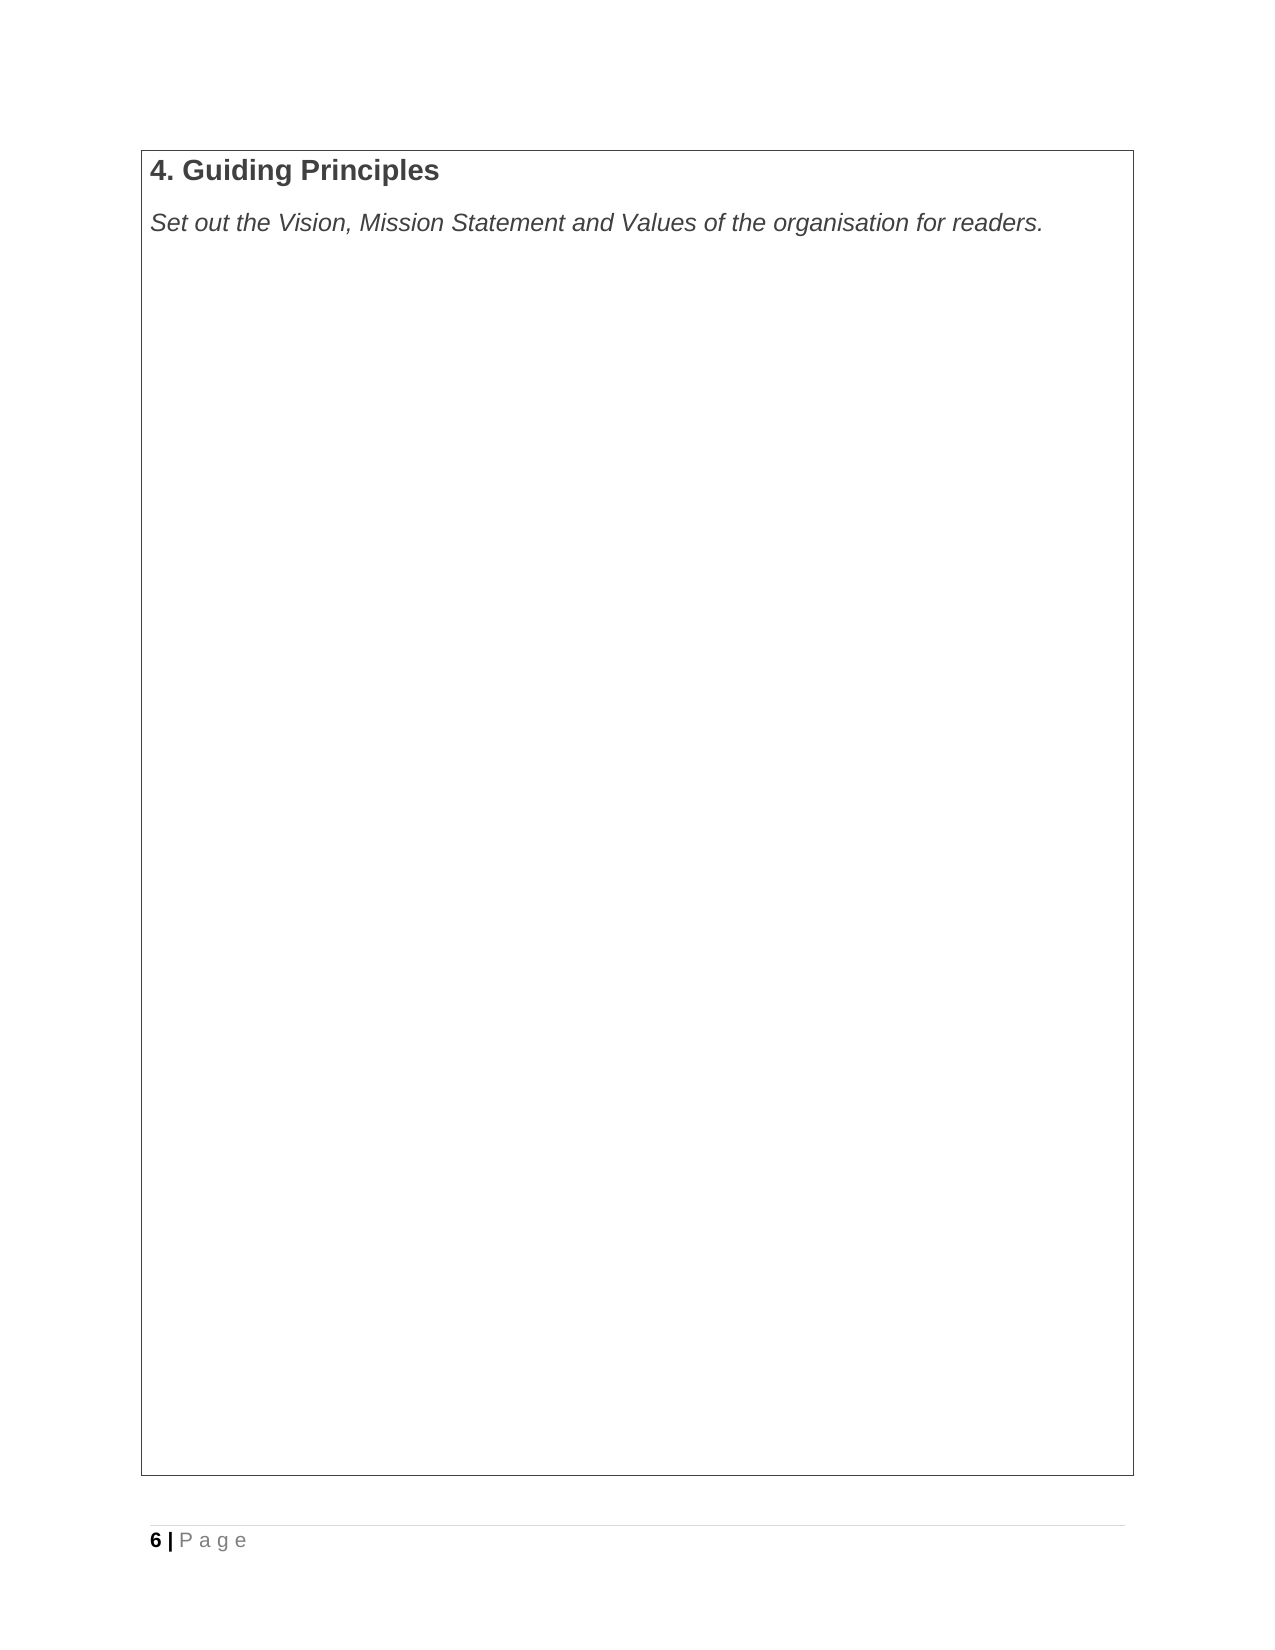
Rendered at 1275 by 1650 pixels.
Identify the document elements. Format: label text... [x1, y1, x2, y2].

text 4. Guiding Principles [142, 151, 1133, 187]
text Set out the Vision, Mission Statement and Values of the organisation for readers. [142, 204, 1133, 236]
